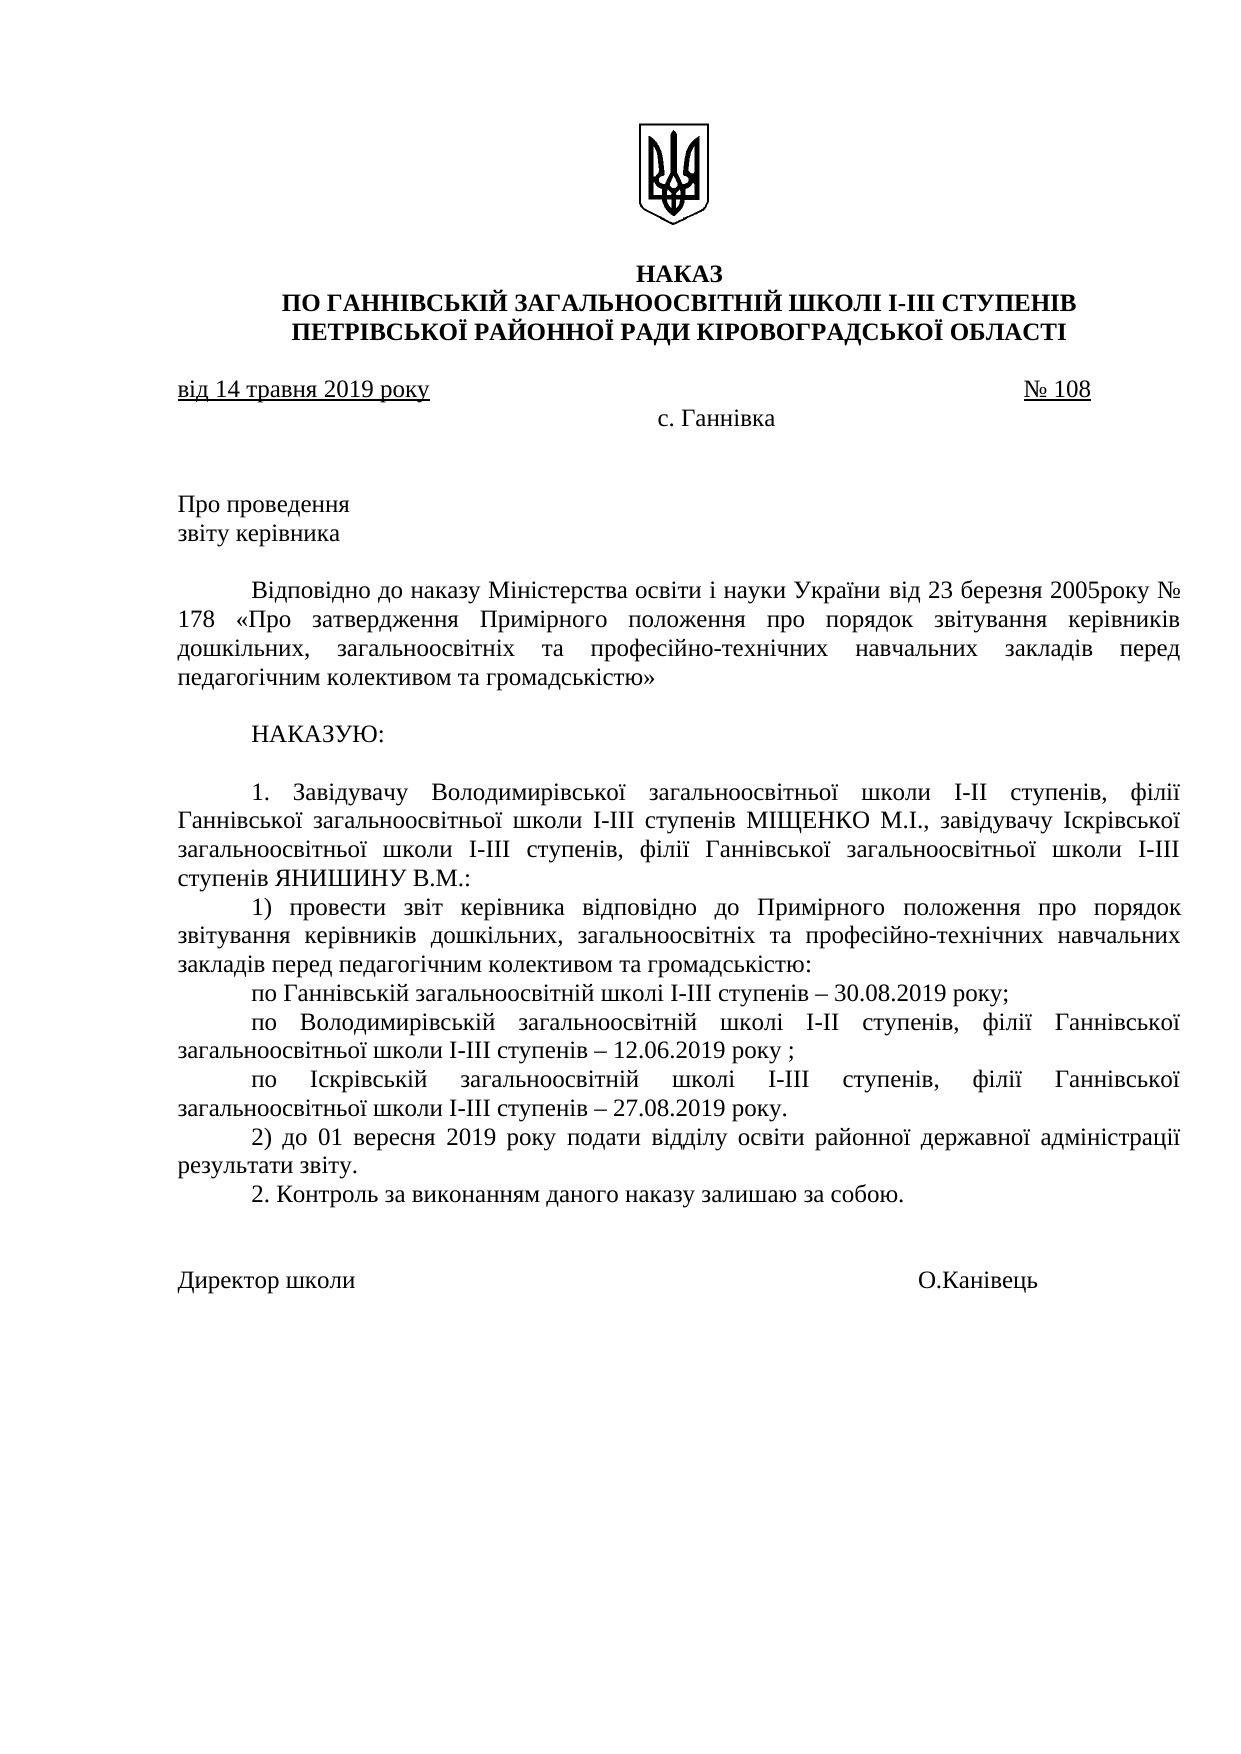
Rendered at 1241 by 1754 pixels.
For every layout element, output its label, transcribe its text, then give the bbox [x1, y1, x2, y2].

text по Володимирівській загальноосвітній школі І-ІІ ступенів, філії Ганнівської загальноосвітньої школи І-ІІІ ступенів – 12.06.2019 року ; [177, 1007, 1181, 1064]
text 2) до 01 вересня 2019 року подати відділу освіти районної державної адміністрації результати звіту. [177, 1122, 1181, 1179]
text 1) провести звіт керівника відповідно до Примірного положення про порядок звітування керівників дошкільних, загальноосвітніх та професійно-технічних навчальних закладів перед педагогічним колективом та громадськістю: [177, 892, 1181, 978]
text НАКАЗ [177, 259, 1181, 288]
text ПЕТРІВСЬКОЇ РАЙОННОЇ РАДИ КІРОВОГРАДСЬКОЇ ОБЛАСТІ [177, 317, 1181, 345]
subtitle с. Ганнівка [177, 403, 1181, 432]
text Відповідно до наказу Міністерства освіти і науки України від 23 березня 2005року № 178 «Про затвердження Примірного положення про порядок звітування керівників дошкільних, загальноосвітніх та професійно-технічних навчальних закладів перед педагогічним колективом та громадськістю» [177, 575, 1181, 690]
text Про проведення [177, 489, 1181, 518]
subtitle від 14 травня 2019 року № 108 [177, 374, 1181, 403]
text по Ганнівській загальноосвітній школі І-ІІІ ступенів – 30.08.2019 року; [177, 978, 1181, 1007]
text по Іскрівській загальноосвітній школі І-ІІІ ступенів, філії Ганнівської загальноосвітньої школи І-ІІІ ступенів – 27.08.2019 року. [177, 1064, 1181, 1122]
picture [632, 118, 716, 231]
list 2. Контроль за виконанням даного наказу залишаю за собою. [177, 1179, 1181, 1208]
text 1. Завідувачу Володимирівської загальноосвітньої школи І-ІІ ступенів, філії Ганнівської загальноосвітньої школи І-ІІІ ступенів МІЩЕНКО М.І., завідувачу Іскрівської загальноосвітньої школи І-ІІІ ступенів, філії Ганнівської загальноосвітньої школи І-ІІІ ступенів ЯНИШИНУ В.М.: [177, 777, 1181, 892]
text звіту керівника [177, 518, 1181, 547]
text ПО ГАННІВСЬКІЙ ЗАГАЛЬНООСВІТНІЙ ШКОЛІ І-ІІІ СТУПЕНІВ [177, 288, 1181, 317]
text Директор школи О.Канівець [177, 1265, 1181, 1294]
text НАКАЗУЮ: [177, 719, 1181, 748]
